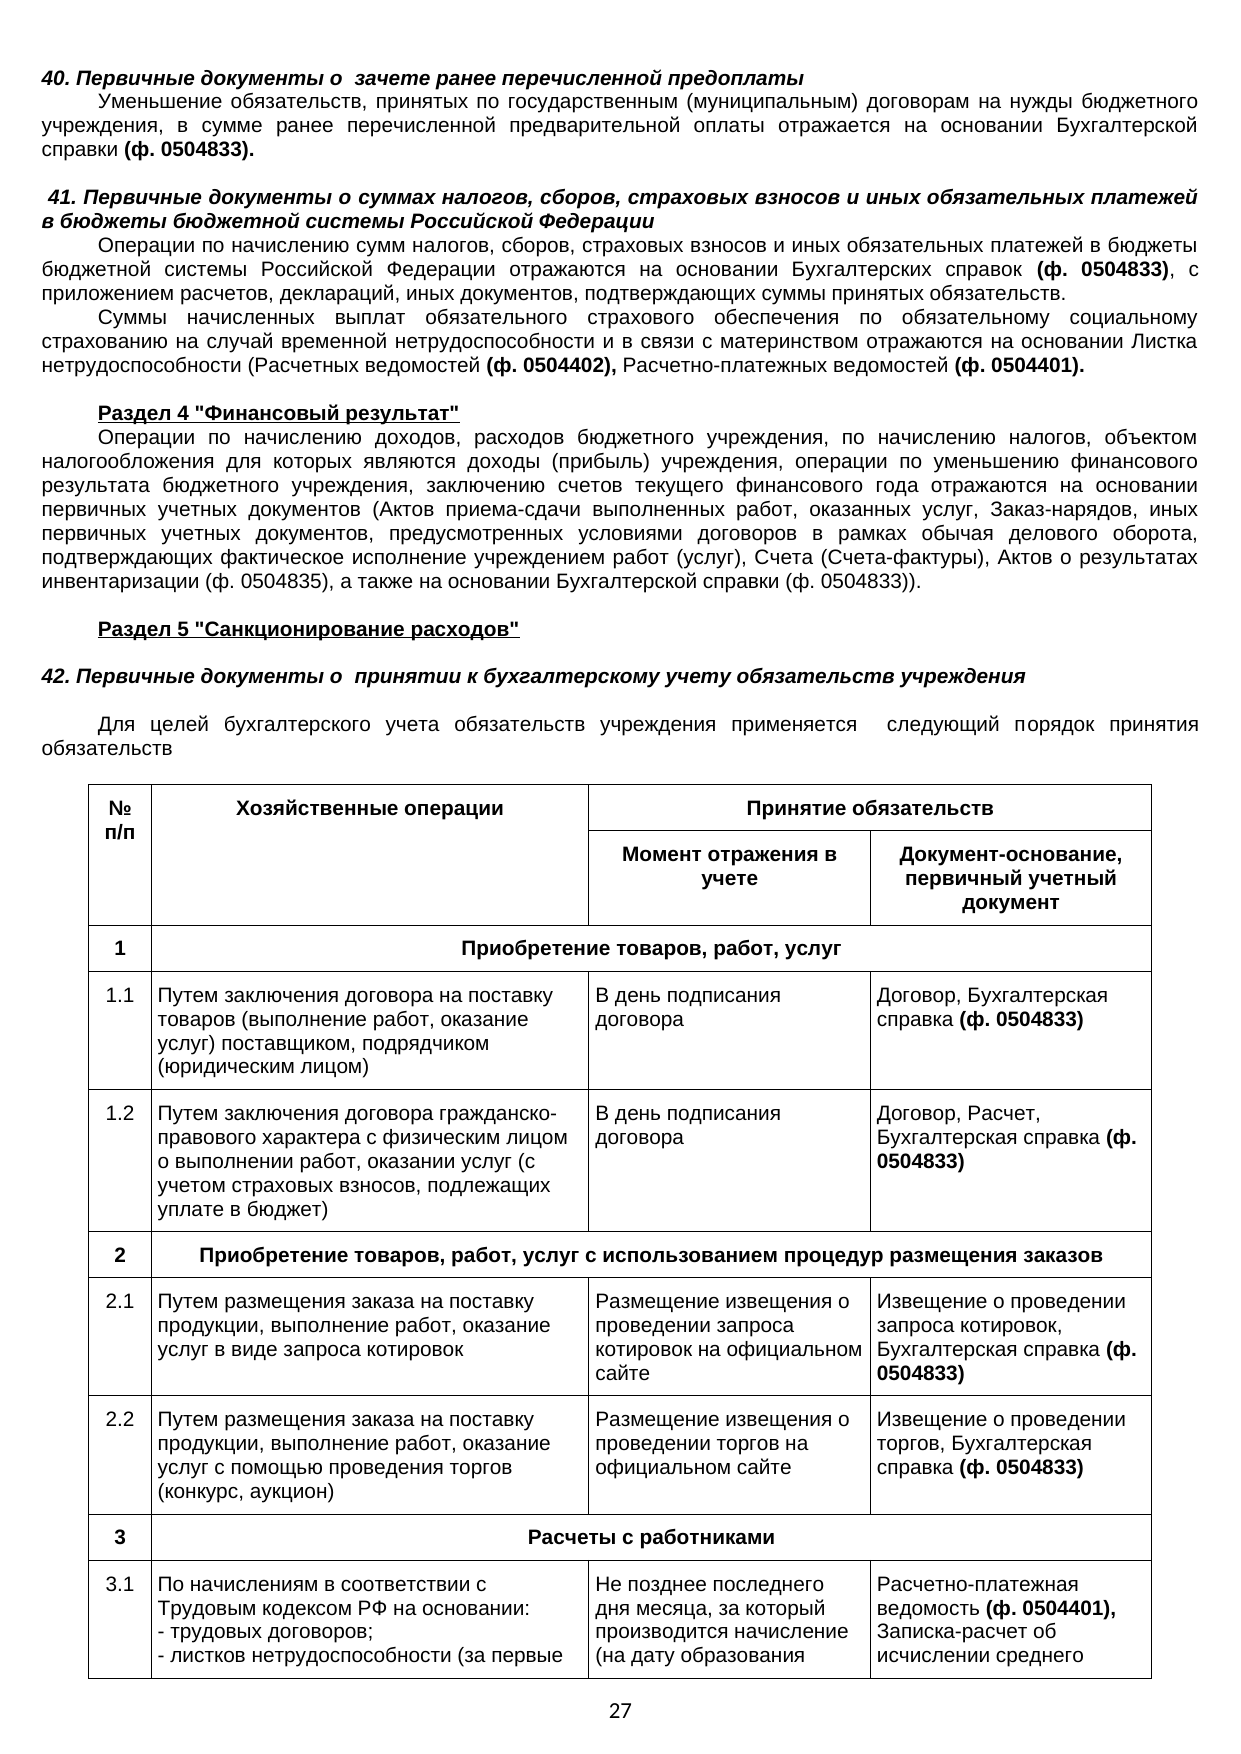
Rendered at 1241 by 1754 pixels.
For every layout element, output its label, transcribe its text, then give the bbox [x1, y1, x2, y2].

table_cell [152, 1561, 588, 1678]
table_cell Расчеты с работниками [152, 1515, 1151, 1560]
table_cell Договор, Расчет, Бухгалтерская справка (ф. 0504833) [871, 1090, 1151, 1231]
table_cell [589, 1561, 870, 1678]
text Раздел 5 "Санкционирование расходов" [41, 616, 1199, 640]
table_cell В день подписания договора [589, 1090, 870, 1231]
text 40. Первичные документы о зачете ранее перечисленной предоплаты [41, 65, 1199, 89]
text Уменьшение обязательств, принятых по государственным (муниципальным) договорам на нужды бюджетного учреждения, в сумме ранее перечисленной предварительной оплаты отражается на основании Бухгалтерской справки (ф. 0504833). [41, 89, 1199, 161]
text Операции по начислению сумм налогов, сборов, страховых взносов и иных обязательных платежей в бюджеты бюджетной системы Российской Федерации отражаются на основании Бухгалтерских справок (ф. 0504833), с приложением расчетов, деклараций, иных документов, подтверждающих суммы принятых обязательств. [41, 233, 1199, 305]
table_cell Приобретение товаров, работ, услуг [152, 926, 1151, 971]
text Суммы начисленных выплат обязательного страхового обеспечения по обязательному социальному страхованию на случай временной нетрудоспособности и в связи с материнством отражаются на основании Листка нетрудоспособности (Расчетных ведомостей (ф. 0504402), Расчетно-платежных ведомостей (ф. 0504401). [41, 305, 1199, 377]
table_cell 1.2 [89, 1090, 151, 1231]
table_cell Извещение о проведении запроса котировок, Бухгалтерская справка (ф. 0504833) [871, 1278, 1151, 1395]
table_header № п/п [89, 785, 151, 924]
table_cell 3.1 [89, 1561, 151, 1678]
table_cell Путем размещения заказа на поставку продукции, выполнение работ, оказание услуг в виде запроса котировок [152, 1278, 588, 1395]
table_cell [871, 1561, 1151, 1678]
table_cell Путем заключения договора гражданско-правового характера с физическим лицом о выполнении работ, оказании услуг (с учетом страховых взносов, подлежащих уплате в бюджет) [152, 1090, 588, 1231]
table_cell Приобретение товаров, работ, услуг с использованием процедур размещения заказов [152, 1232, 1151, 1277]
table_cell 2.2 [89, 1396, 151, 1513]
text 41. Первичные документы о суммах налогов, сборов, страховых взносов и иных обязательных платежей в бюджеты бюджетной системы Российской Федерации [41, 185, 1199, 233]
text Для целей бухгалтерского учета обязательств учреждения применяется следующий порядок принятия обязательств [41, 712, 1199, 760]
table_header Хозяйственные операции [152, 785, 588, 924]
table_cell В день подписания договора [589, 972, 870, 1089]
table_cell 1.1 [89, 972, 151, 1089]
text Раздел 4 "Финансовый результат" [41, 401, 1199, 425]
table_cell Путем размещения заказа на поставку продукции, выполнение работ, оказание услуг с помощью проведения торгов (конкурс, аукцион) [152, 1396, 588, 1513]
table_cell 1 [89, 926, 151, 971]
table_cell Размещение извещения о проведении запроса котировок на официальном сайте [589, 1278, 870, 1395]
table_header Принятие обязательств [589, 785, 1151, 830]
table_cell Путем заключения договора на поставку товаров (выполнение работ, оказание услуг) поставщиком, подрядчиком (юридическим лицом) [152, 972, 588, 1089]
text 42. Первичные документы о принятии к бухгалтерскому учету обязательств учреждения [41, 664, 1199, 688]
table_cell Момент отражения в учете [589, 831, 870, 924]
table_cell 3 [89, 1515, 151, 1560]
table_cell Размещение извещения о проведении торгов на официальном сайте [589, 1396, 870, 1513]
table_cell 2 [89, 1232, 151, 1277]
table_cell Извещение о проведении торгов, Бухгалтерская справка (ф. 0504833) [871, 1396, 1151, 1513]
table_cell 2.1 [89, 1278, 151, 1395]
table_cell Договор, Бухгалтерская справка (ф. 0504833) [871, 972, 1151, 1089]
text Операции по начислению доходов, расходов бюджетного учреждения, по начислению налогов, объектом налогообложения для которых являются доходы (прибыль) учреждения, операции по уменьшению финансового результата бюджетного учреждения, заключению счетов текущего финансового года отражаются на основании первичных учетных документов (Актов приема-сдачи выполненных работ, оказанных услуг, Заказ-нарядов, иных первичных учетных документов, предусмотренных условиями договоров в рамках обычая делового оборота, подтверждающих фактическое исполнение учреждением работ (услуг), Счета (Счета-фактуры), Актов о результатах инвентаризации (ф. 0504835), а также на основании Бухгалтерской справки (ф. 0504833)). [41, 425, 1199, 592]
table_cell Документ-основание, первичный учетный документ [871, 831, 1151, 924]
